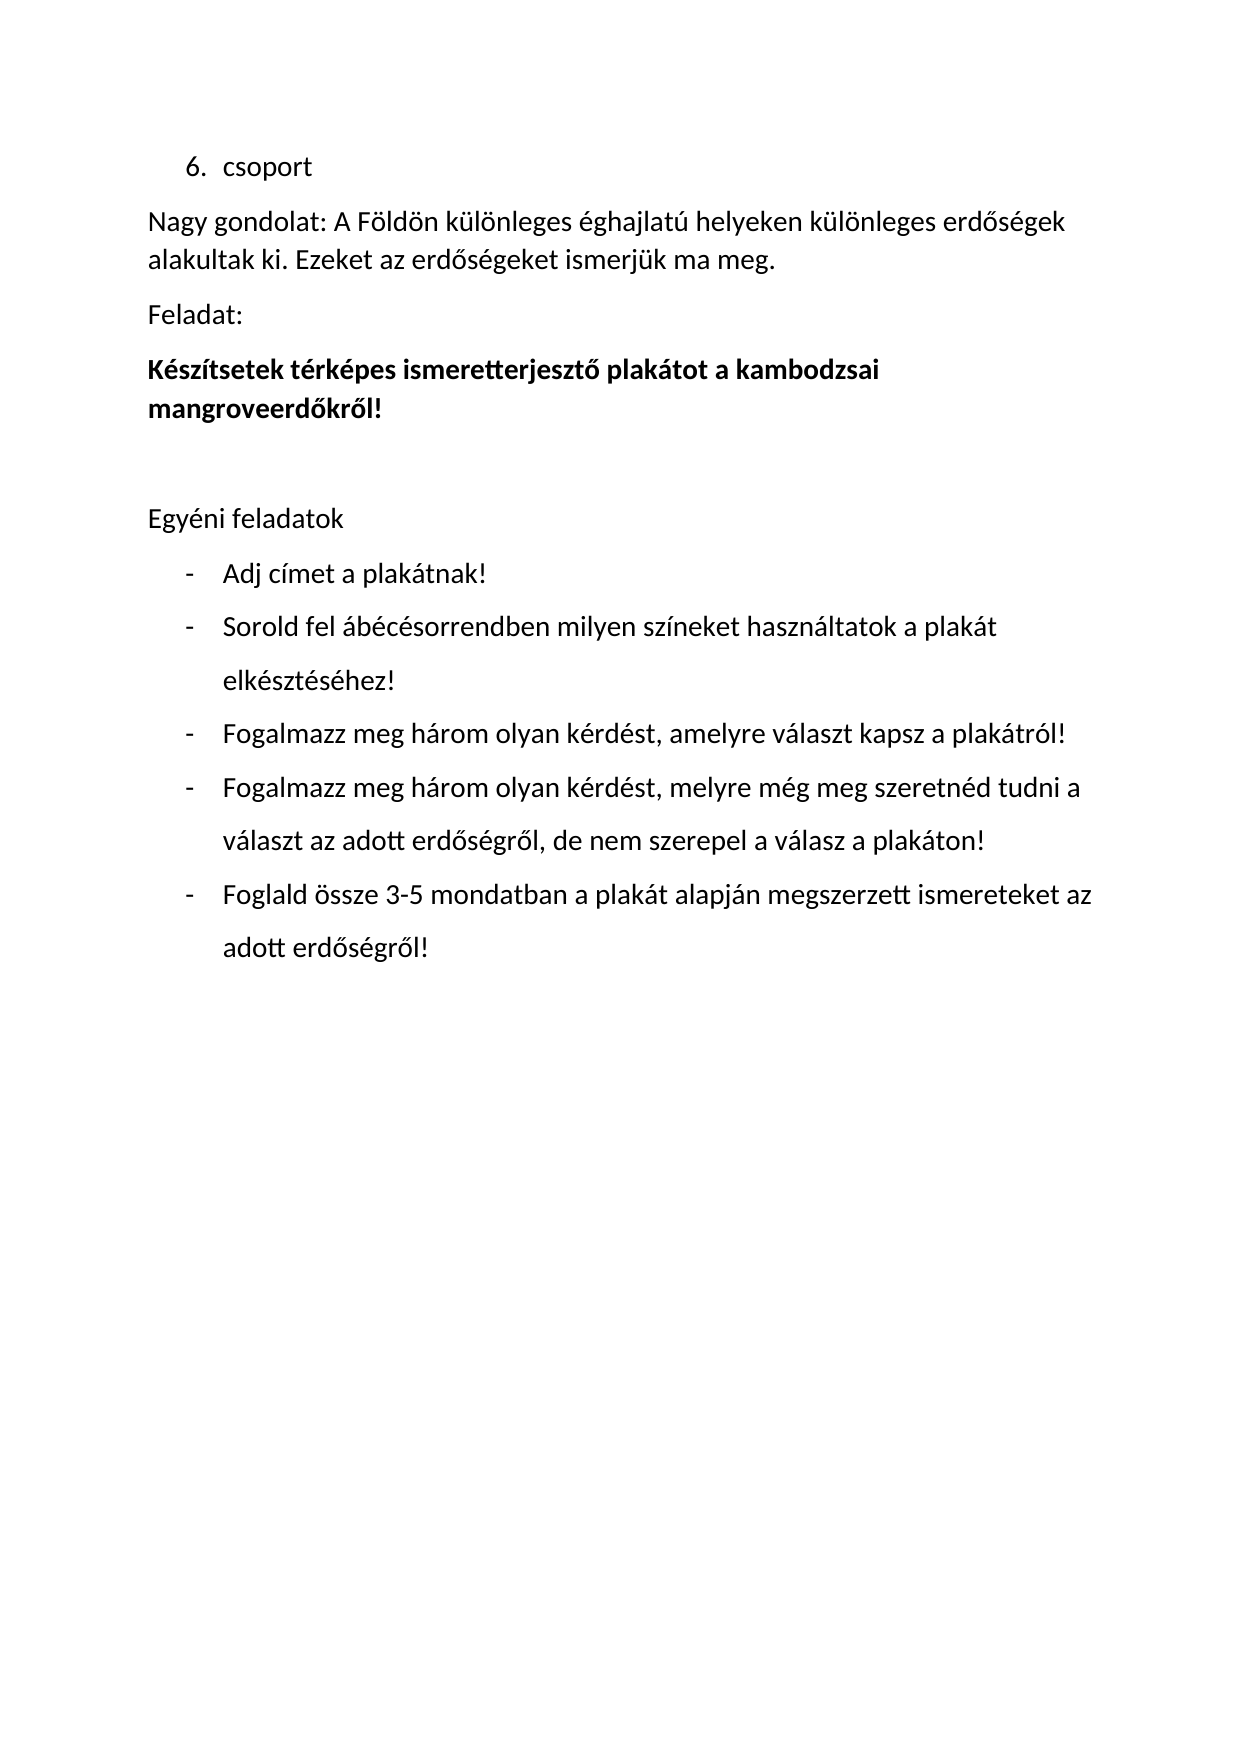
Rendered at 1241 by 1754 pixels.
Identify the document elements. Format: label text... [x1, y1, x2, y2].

list Fogalmazz meg három olyan kérdést, amelyre választ kapsz a plakátról! [185, 715, 1093, 751]
list Foglald össze 3-5 mondatban a plakát alapján megszerzett ismereteket az adott erdőségről! [185, 876, 1093, 965]
text Feladat: [148, 296, 1093, 332]
list Fogalmazz meg három olyan kérdést, melyre még meg szeretnéd tudni a választ az adott erdőségről, de nem szerepel a válasz a plakáton! [185, 769, 1093, 858]
list Sorold fel ábécésorrendben milyen színeket használtatok a plakát elkésztéséhez! [185, 608, 1093, 698]
text Egyéni feladatok [148, 500, 1093, 536]
text Nagy gondolat: A Földön különleges éghajlatú helyeken különleges erdőségek alakultak ki. Ezeket az erdőségeket ismerjük ma meg. [148, 203, 1093, 277]
list Adj címet a plakátnak! [185, 555, 1093, 591]
list csoport [185, 148, 1093, 183]
text Készítsetek térképes ismeretterjesztő plakátot a kambodzsai mangroveerdőkről! [148, 351, 1093, 425]
